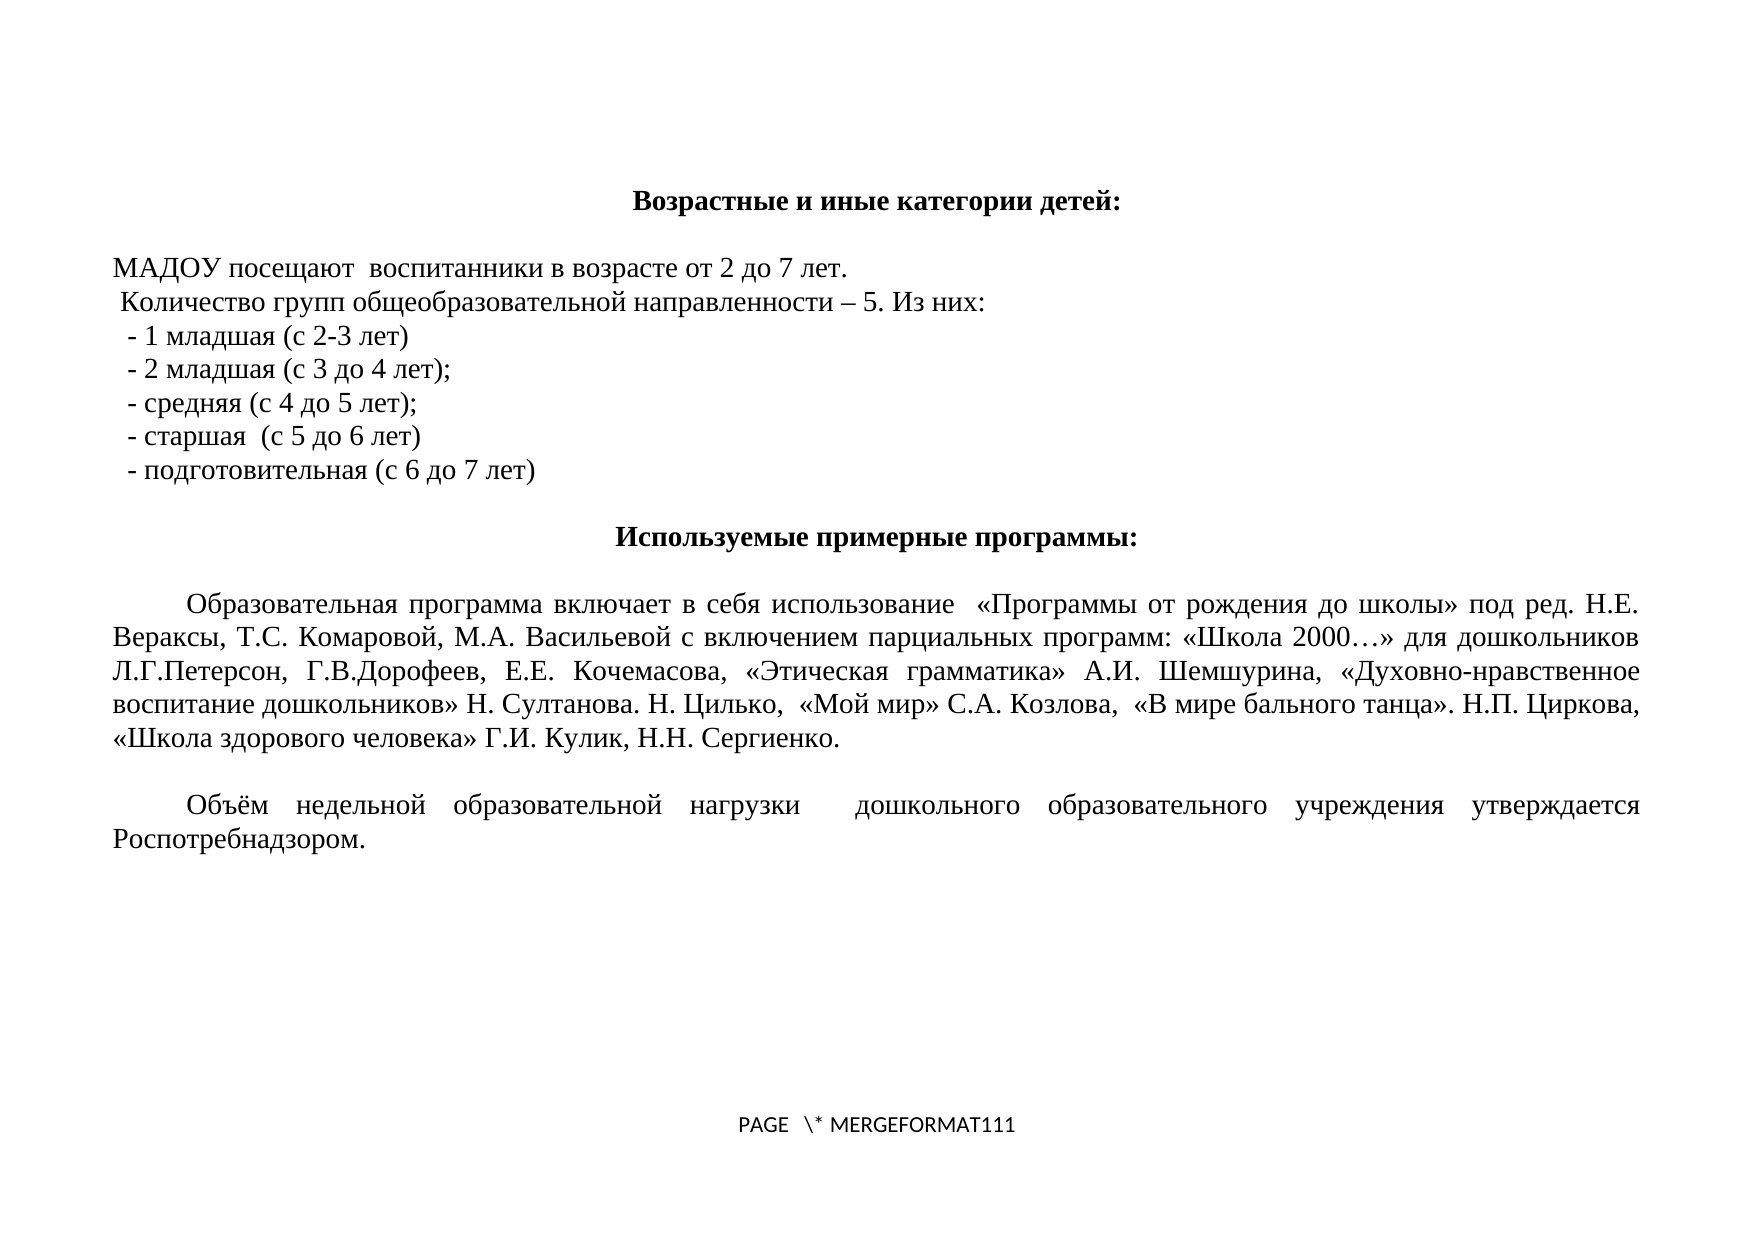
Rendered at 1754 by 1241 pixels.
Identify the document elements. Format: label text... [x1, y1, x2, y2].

text Образовательная программа включает в себя использование «Программы от рождения до школы» под ред. Н.Е. Вераксы, Т.С. Комаровой, М.А. Васильевой с включением парциальных программ: «Школа 2000…» для дошкольников Л.Г.Петерсон, Г.В.Дорофеев, Е.Е. Кочемасова, «Этическая грамматика» А.И. Шемшурина, «Духовно-нравственное воспитание дошкольников» Н. Султанова. Н. Цилько, «Мой мир» С.А. Козлова, «В мире бального танца». Н.П. Циркова, «Школа здорового человека» Г.И. Кулик, Н.Н. Сергиенко. [112, 586, 1641, 754]
text Объём недельной образовательной нагрузки дошкольного образовательного учреждения утверждается Роспотребнадзором. [112, 787, 1641, 854]
text - средняя (с 4 до 5 лет); [112, 385, 1641, 418]
text Количество групп общеобразовательной направленности – 5. Из них: [112, 284, 1641, 318]
text Возрастные и иные категории детей: [112, 183, 1641, 217]
text МАДОУ посещают воспитанники в возрасте от 2 до 7 лет. [112, 251, 1641, 284]
text - старшая (с 5 до 6 лет) [112, 418, 1641, 452]
text - подготовительная (с 6 до 7 лет) [112, 452, 1641, 485]
text - 2 младшая (с 3 до 4 лет); [112, 351, 1641, 385]
text - 1 младшая (с 2-3 лет) [112, 318, 1641, 351]
text Используемые примерные программы: [112, 519, 1641, 552]
